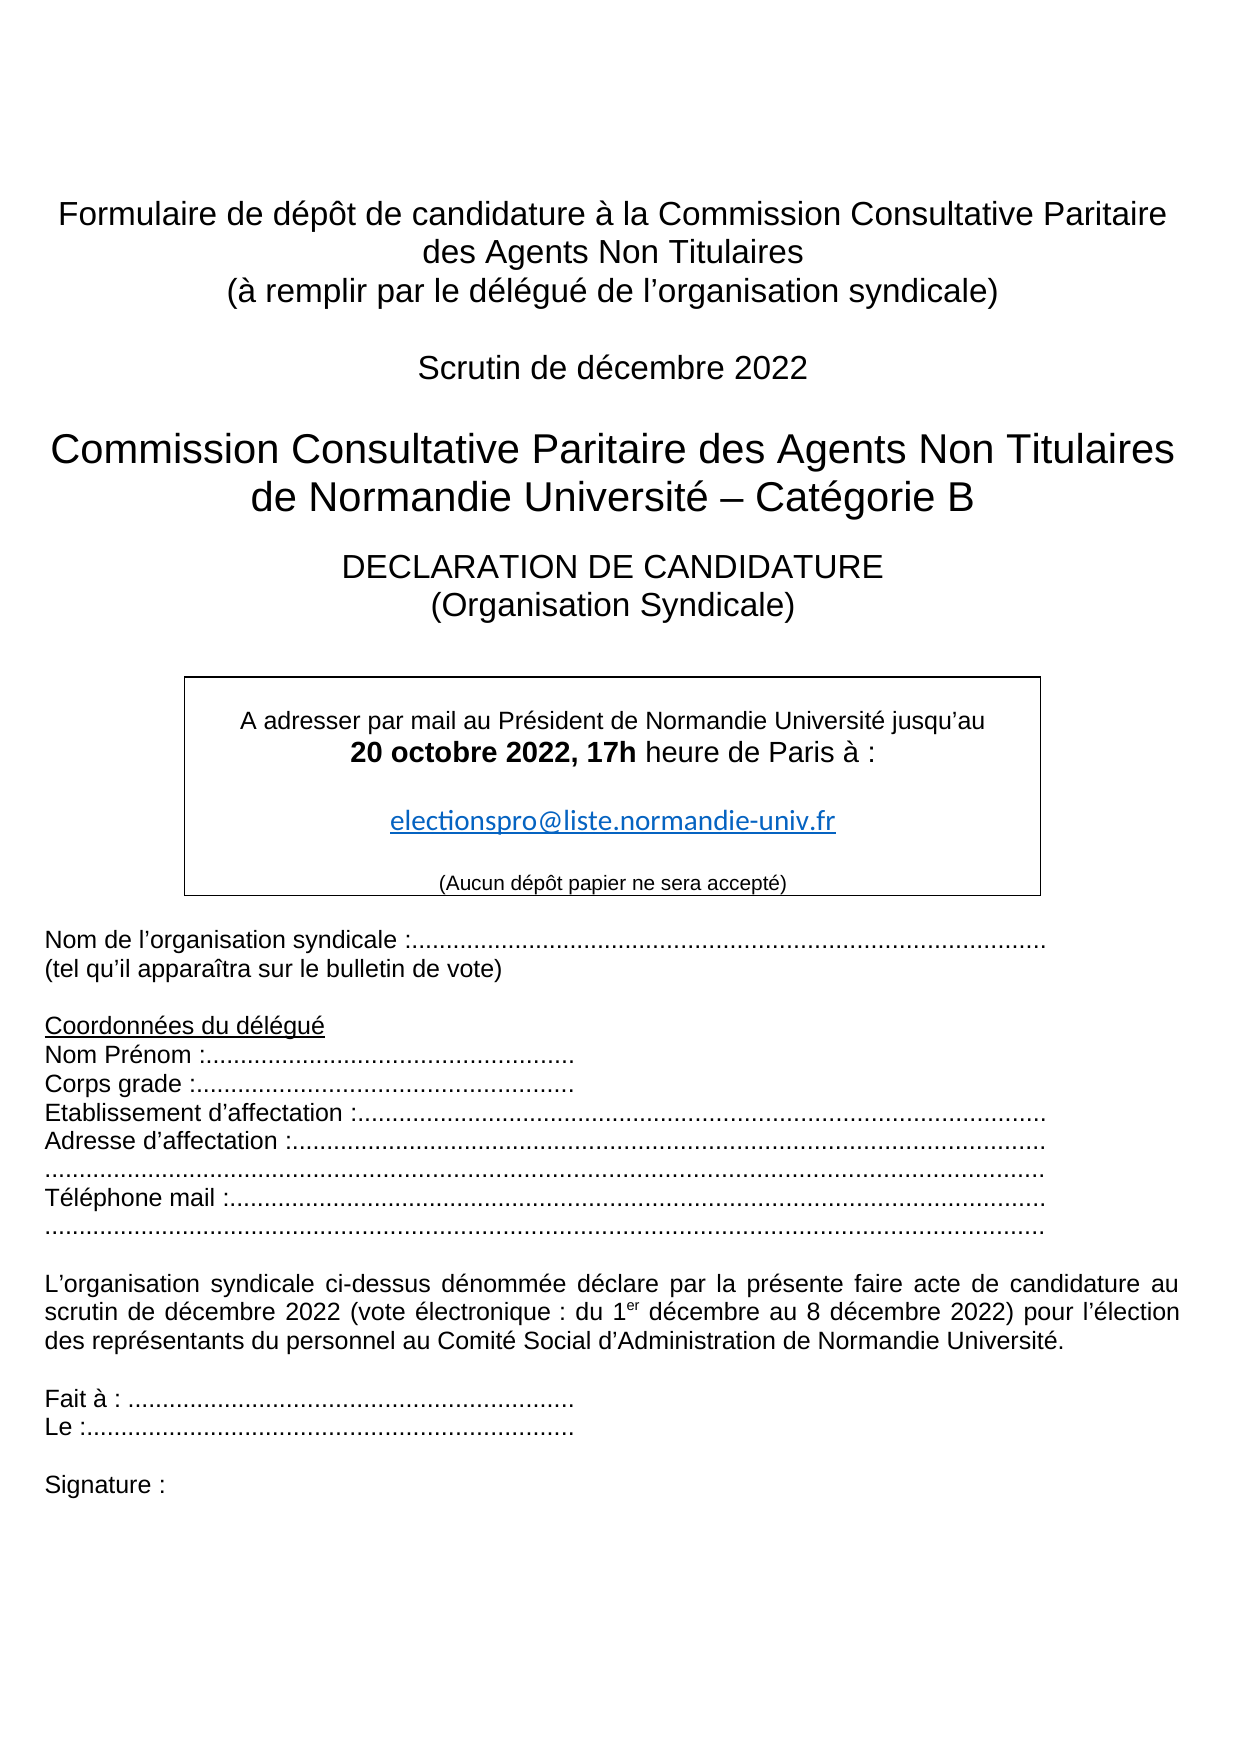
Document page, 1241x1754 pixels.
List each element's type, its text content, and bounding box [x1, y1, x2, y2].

text Nom de l’organisation syndicale : [44, 925, 1181, 954]
table_header A adresser par mail au Président de Normandie Université jusqu’au 20 octobre 2022, 17h heure de Paris à : electionspro@liste.normandie-univ.fr (Aucun dépôt papier ne sera accepté) [185, 678, 1040, 895]
text Nom Prénom : [44, 1040, 1181, 1069]
text Commission Consultative Paritaire des Agents Non Titulaires [44, 425, 1181, 473]
text Fait à : [44, 1383, 1181, 1412]
text Adresse d’affectation : [44, 1126, 1181, 1155]
text Téléphone mail : [44, 1183, 1181, 1212]
text Signature : [44, 1470, 1181, 1498]
text Scrutin de décembre 2022 [44, 348, 1181, 386]
text Corps grade : [44, 1069, 1181, 1097]
text Etablissement d’affectation : [44, 1097, 1181, 1126]
text (tel qu’il apparaîtra sur le bulletin de vote) [44, 954, 1181, 982]
text DECLARATION DE CANDIDATURE [44, 547, 1181, 585]
text L’organisation syndicale ci-dessus dénommée déclare par la présente faire acte de candidature au scrutin de décembre 2022 (vote électronique : du 1er décembre au 8 décembre 2022) pour l’élection des représentants du personnel au Comité Social d’Administration de Normandie Université. [44, 1268, 1181, 1355]
text de Normandie Université – Catégorie B [44, 473, 1181, 521]
text (à remplir par le délégué de l’organisation syndicale) [44, 271, 1181, 309]
text Formulaire de dépôt de candidature à la Commission Consultative Paritaire des Agents Non Titulaires [44, 194, 1181, 271]
text Le : [44, 1412, 1181, 1441]
text (Organisation Syndicale) [44, 585, 1181, 624]
text Coordonnées du délégué [44, 1011, 1181, 1040]
